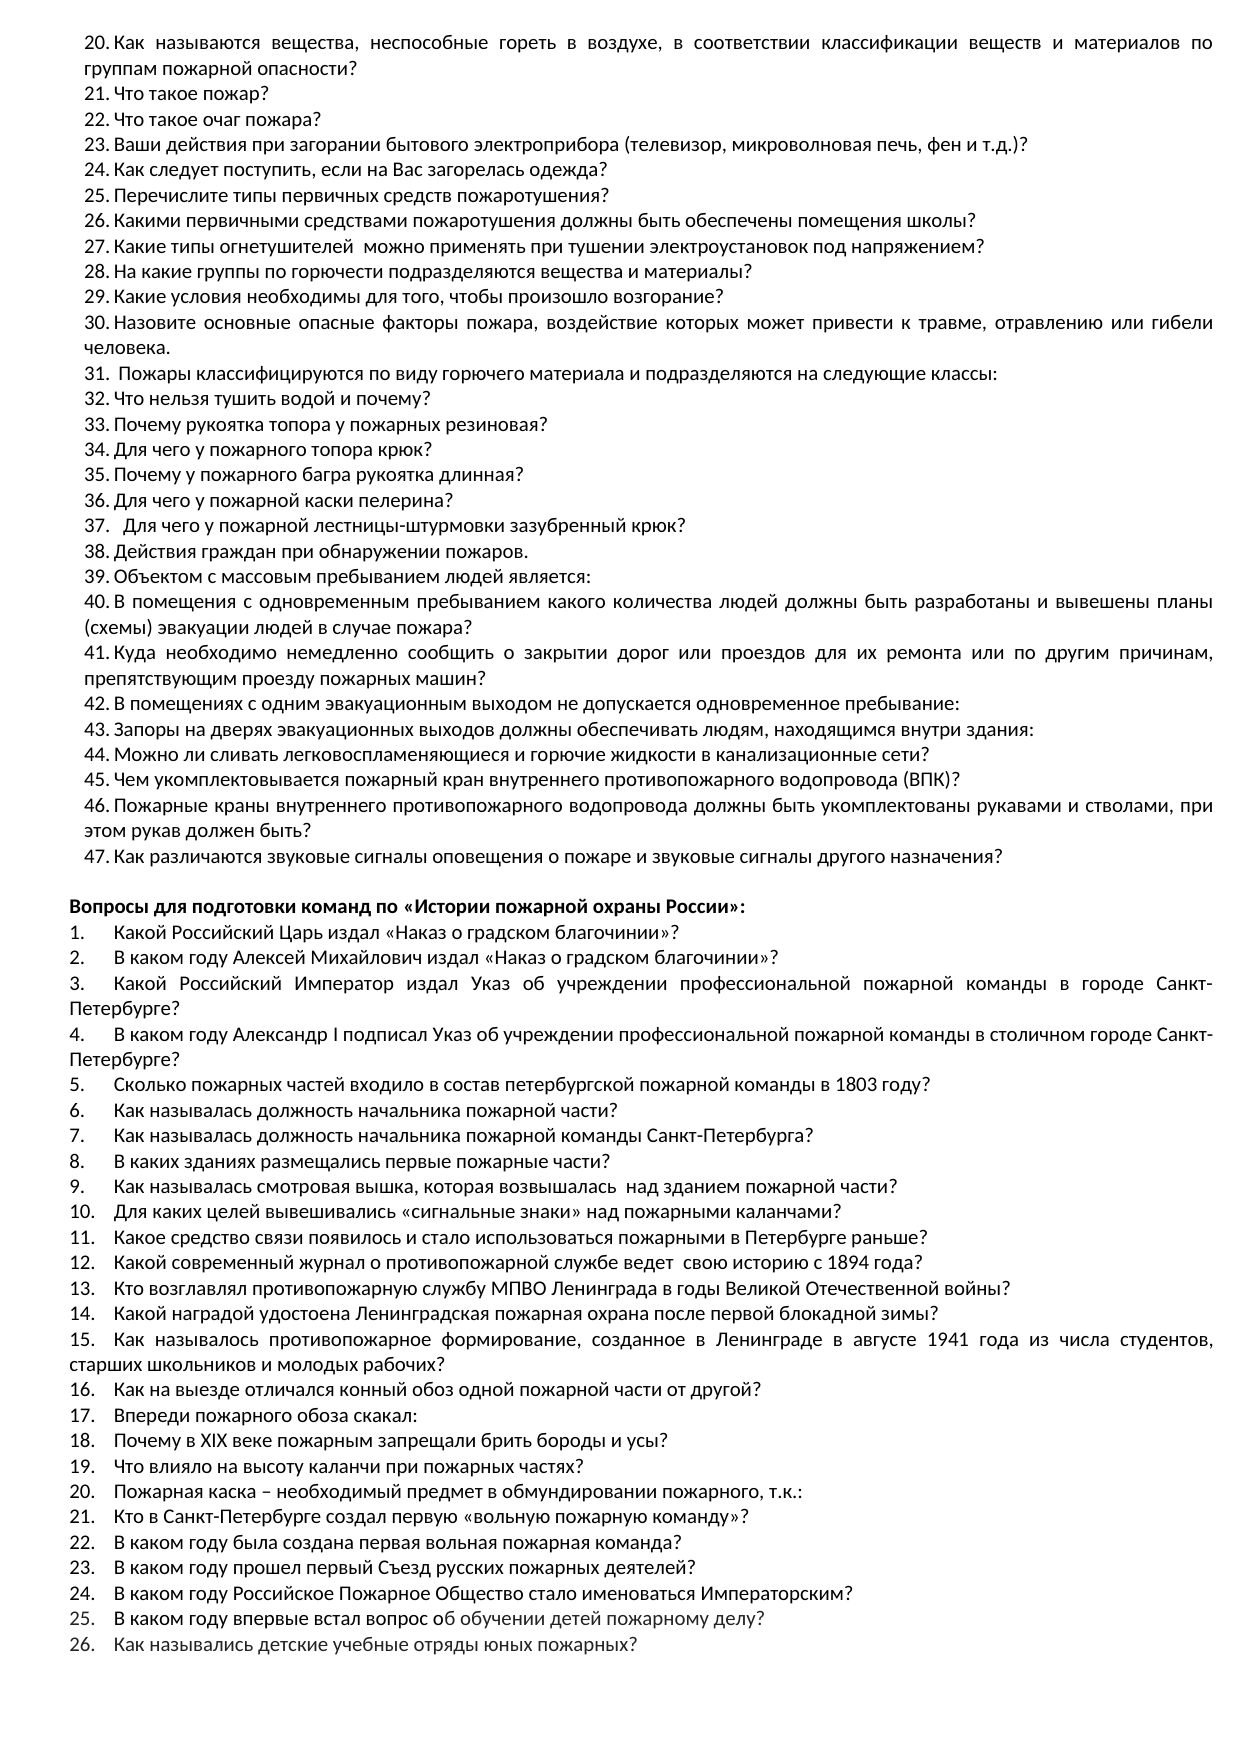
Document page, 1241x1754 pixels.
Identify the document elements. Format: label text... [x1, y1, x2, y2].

list Какой Российский Император издал Указ об учреждении профессиональной пожарной команды в городе Санкт-Петербурге? [69, 970, 1215, 1021]
list Что влияло на высоту каланчи при пожарных частях? [69, 1453, 1215, 1478]
list Как называлась должность начальника пожарной команды Санкт-Петербурга? [69, 1122, 1215, 1148]
list В каком году была создана первая вольная пожарная команда? [69, 1529, 1215, 1554]
list Перечислите типы первичных средств пожаротушения? [84, 182, 1215, 207]
list Какими первичными средствами пожаротушения должны быть обеспечены помещения школы? [84, 207, 1215, 233]
list Запоры на дверях эвакуационных выходов должны обеспечивать людям, находящимся внутри здания: [84, 716, 1215, 741]
list В помещениях с одним эвакуационным выходом не допускается одновременное пребывание: [84, 690, 1215, 716]
list В помещения с одновременным пребыванием какого количества людей должны быть разработаны и вывешены планы (схемы) эвакуации людей в случае пожара? [84, 589, 1215, 639]
list Можно ли сливать легковоспламеняющиеся и горючие жидкости в канализационные сети? [84, 741, 1215, 767]
list Куда необходимо немедленно сообщить о закрытии дорог или проездов для их ремонта или по другим причинам, препятствующим проезду пожарных машин? [84, 639, 1215, 690]
list Впереди пожарного обоза скакал: [69, 1402, 1215, 1427]
list Объектом с массовым пребыванием людей является: [84, 563, 1215, 589]
list Как называлось противопожарное формирование, созданное в Ленинграде в августе 1941 года из числа студентов, старших школьников и молодых рабочих? [69, 1326, 1215, 1377]
list Почему рукоятка топора у пожарных резиновая? [84, 411, 1215, 436]
list В каком году Александр I подписал Указ об учреждении профессиональной пожарной команды в столичном городе Санкт-Петербурге? [69, 1021, 1215, 1072]
list Почему в XIX веке пожарным запрещали брить бороды и усы? [69, 1427, 1215, 1453]
list Какие условия необходимы для того, чтобы произошло возгорание? [84, 284, 1215, 309]
list Действия граждан при обнаружении пожаров. [84, 538, 1215, 563]
list В каких зданиях размещались первые пожарные части? [69, 1148, 1215, 1173]
list Кто возглавлял противопожарную службу МПВО Ленинграда в годы Великой Отечественной войны? [69, 1275, 1215, 1300]
list Сколько пожарных частей входило в состав петербургской пожарной команды в 1803 году? [69, 1072, 1215, 1097]
list Почему у пожарного багра рукоятка длинная? [84, 462, 1215, 487]
list Как назывались детские учебные отряды юных пожарных? [69, 1631, 1215, 1656]
list Для каких целей вывешивались «сигнальные знаки» над пожарными каланчами? [69, 1199, 1215, 1224]
list Чем укомплектовывается пожарный кран внутреннего противопожарного водопровода (ВПК)? [84, 767, 1215, 792]
list На какие группы по горючести подразделяются вещества и материалы? [84, 258, 1215, 284]
list Как называлась должность начальника пожарной части? [69, 1097, 1215, 1122]
list Для чего у пожарного топора крюк? [84, 436, 1215, 462]
list Кто в Санкт-Петербурге создал первую «вольную пожарную команду»? [69, 1504, 1215, 1529]
list Какой Российский Царь издал «Наказ о градском благочинии»? [69, 919, 1215, 944]
list Пожарные краны внутреннего противопожарного водопровода должны быть укомплектованы рукавами и стволами, при этом рукав должен быть? [84, 792, 1215, 843]
list В каком году впервые встал вопрос об обучении детей пожарному делу? [69, 1605, 1215, 1631]
list В каком году Российское Пожарное Общество стало именоваться Императорским? [69, 1580, 1215, 1605]
list Какое средство связи появилось и стало использоваться пожарными в Петербурге раньше? [69, 1224, 1215, 1249]
list Как следует поступить, если на Вас загорелась одежда? [84, 157, 1215, 182]
text Вопросы для подготовки команд по «Истории пожарной охраны России»: [25, 894, 1215, 919]
list В каком году прошел первый Съезд русских пожарных деятелей? [69, 1554, 1215, 1580]
list Как различаются звуковые сигналы оповещения о пожаре и звуковые сигналы другого назначения? [84, 843, 1215, 868]
list В каком году Алексей Михайлович издал «Наказ о градском благочинии»? [69, 944, 1215, 970]
list Как называются вещества, неспособные гореть в воздухе, в соответствии классификации веществ и материалов по группам пожарной опасности? [84, 29, 1215, 80]
list Что нельзя тушить водой и почему? [84, 385, 1215, 411]
list Как называлась смотровая вышка, которая возвышалась над зданием пожарной части? [69, 1173, 1215, 1199]
list Какие типы огнетушителей можно применять при тушении электроустановок под напряжением? [84, 233, 1215, 258]
list Какой современный журнал о противопожарной службе ведет свою историю с 1894 года? [69, 1249, 1215, 1275]
list Пожарная каска – необходимый предмет в обмундировании пожарного, т.к.: [69, 1478, 1215, 1504]
list Ваши действия при загорании бытового электроприбора (телевизор, микроволновая печь, фен и т.д.)? [84, 131, 1215, 157]
list Что такое очаг пожара? [84, 106, 1215, 131]
list Что такое пожар? [84, 80, 1215, 106]
list Какой наградой удостоена Ленинградская пожарная охрана после первой блокадной зимы? [69, 1300, 1215, 1326]
list Назовите основные опасные факторы пожара, воздействие которых может привести к травме, отравлению или гибели человека. [84, 309, 1215, 360]
list Как на выезде отличался конный обоз одной пожарной части от другой? [69, 1377, 1215, 1402]
list Для чего у пожарной каски пелерина? [84, 487, 1215, 512]
list Для чего у пожарной лестницы-штурмовки зазубренный крюк? [84, 512, 1215, 538]
list Пожары классифицируются по виду горючего материала и подразделяются на следующие классы: [84, 360, 1215, 385]
